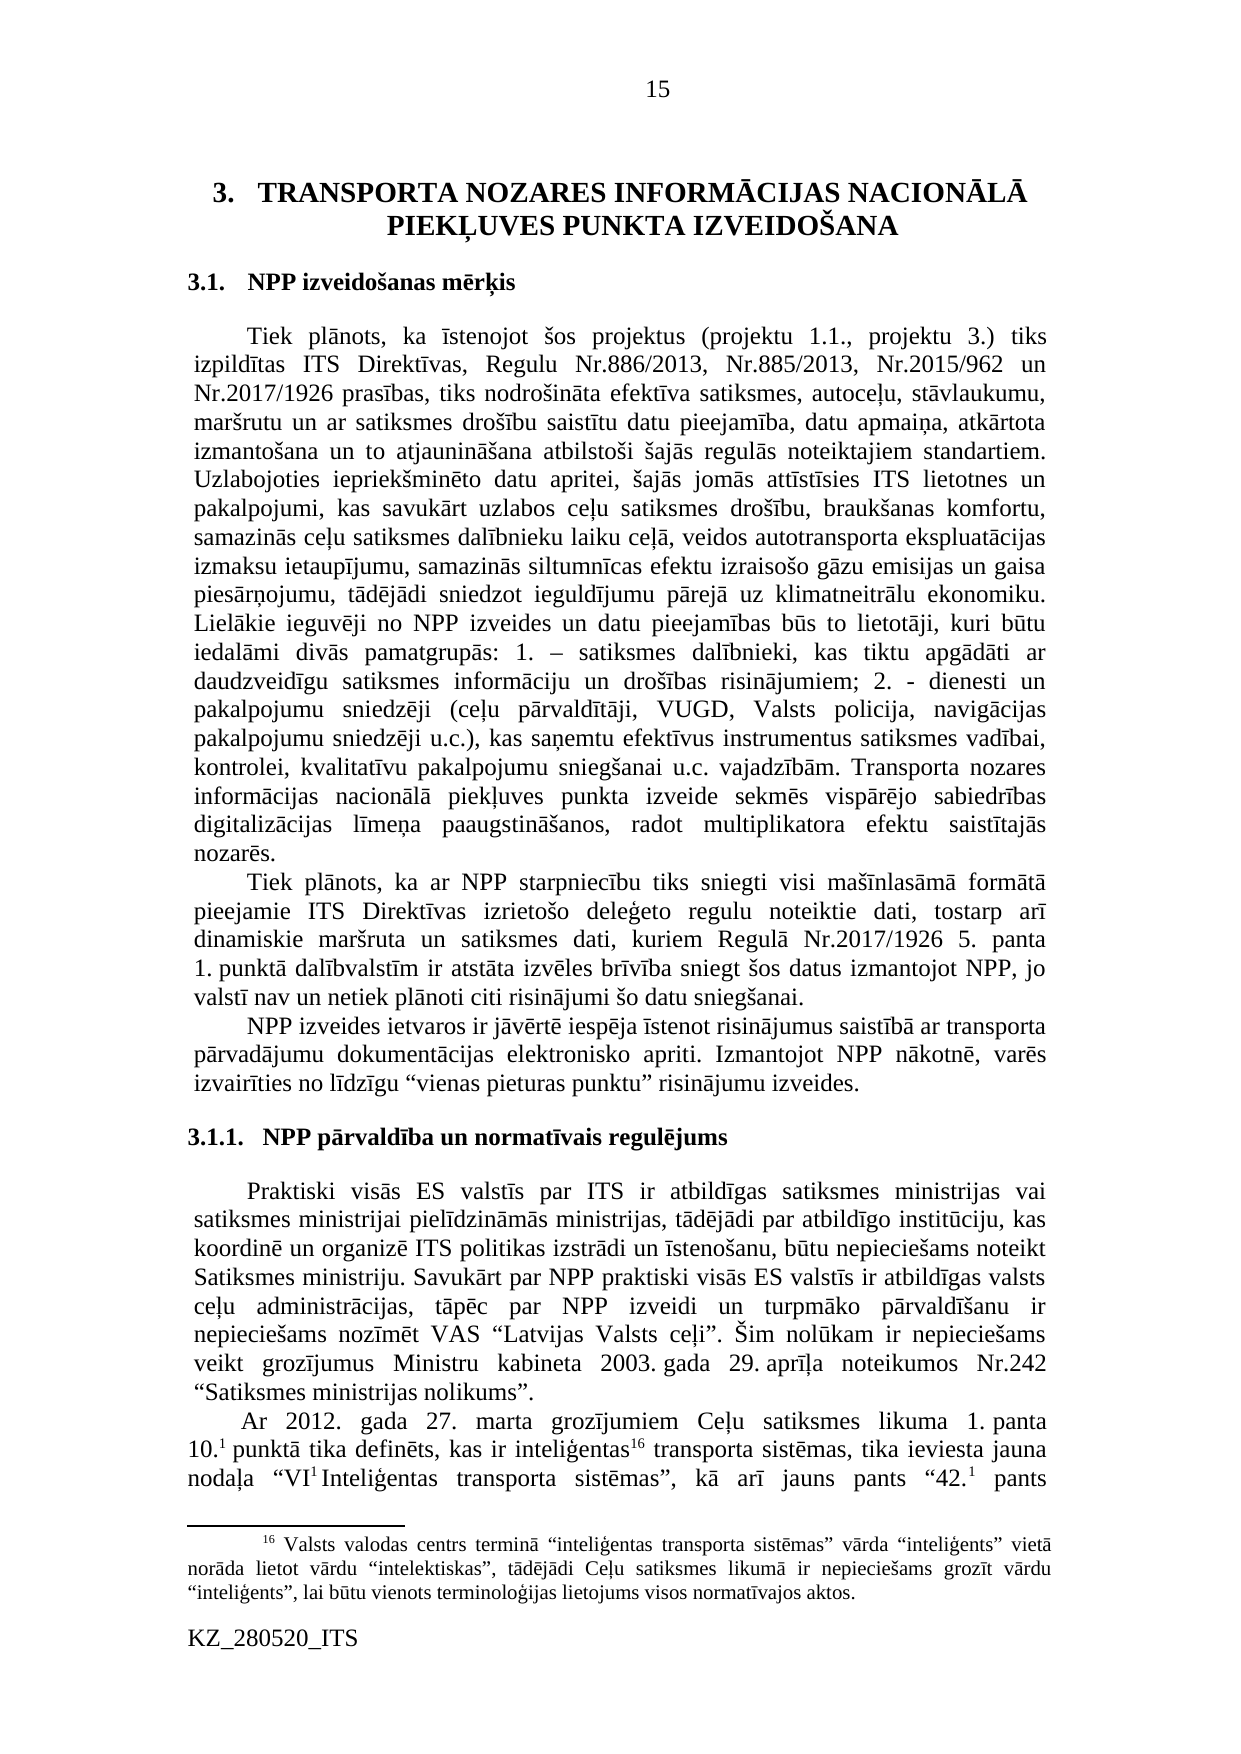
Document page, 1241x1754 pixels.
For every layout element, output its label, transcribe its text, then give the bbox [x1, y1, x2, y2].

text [187, 1406, 1047, 1492]
subtitle NPP izveidošanas mērķis [187, 267, 1053, 296]
text Praktiski visās ES valstīs par ITS ir atbildīgas satiksmes ministrijas vai satiksmes ministrijai pielīdzināmās ministrijas, tādējādi par atbildīgo institūciju, kas koordinē un organizē ITS politikas izstrādi un īstenošanu, būtu nepieciešams noteikt Satiksmes ministriju. Savukārt par NPP praktiski visās ES valstīs ir atbildīgas valsts ceļu administrācijas, tāpēc par NPP izveidi un turpmāko pārvaldīšanu ir nepieciešams nozīmēt VAS “Latvijas Valsts ceļi”. Šim nolūkam ir nepieciešams veikt grozījumus Ministru kabineta 2003. gada 29. aprīļa noteikumos Nr.242 “Satiksmes ministrijas nolikums”. [193, 1176, 1047, 1406]
text Tiek plānots, ka īstenojot šos projektus (projektu 1.1., projektu 3.) tiks izpildītas ITS Direktīvas, Regulu Nr.886/2013, Nr.885/2013, Nr.2015/962 un Nr.2017/1926 prasības, tiks nodrošināta efektīva satiksmes, autoceļu, stāvlaukumu, maršrutu un ar satiksmes drošību saistītu datu pieejamība, datu apmaiņa, atkārtota izmantošana un to atjaunināšana atbilstoši šajās regulās noteiktajiem standartiem. Uzlabojoties iepriekšminēto datu apritei, šajās jomās attīstīsies ITS lietotnes un pakalpojumi, kas savukārt uzlabos ceļu satiksmes drošību, braukšanas komfortu, samazinās ceļu satiksmes dalībnieku laiku ceļā, veidos autotransporta ekspluatācijas izmaksu ietaupījumu, samazinās siltumnīcas efektu izraisošo gāzu emisijas un gaisa piesārņojumu, tādējādi sniedzot ieguldījumu pārejā uz klimatneitrālu ekonomiku. Lielākie ieguvēji no NPP izveides un datu pieejamības būs to lietotāji, kuri būtu iedalāmi divās pamatgrupās: 1. – satiksmes dalībnieki, kas tiktu apgādāti ar daudzveidīgu satiksmes informāciju un drošības risinājumiem; 2. - dienesti un pakalpojumu sniedzēji (ceļu pārvaldītāji, VUGD, Valsts policija, navigācijas pakalpojumu sniedzēji u.c.), kas saņemtu efektīvus instrumentus satiksmes vadībai, kontrolei, kvalitatīvu pakalpojumu sniegšanai u.c. vajadzībām. Transporta nozares informācijas nacionālā piekļuves punkta izveide sekmēs vispārējo sabiedrības digitalizācijas līmeņa paaugstināšanos, radot multiplikatora efektu saistītajās nozarēs. [193, 321, 1047, 867]
text Tiek plānots, ka ar NPP starpniecību tiks sniegti visi mašīnlasāmā formātā pieejamie ITS Direktīvas izrietošo deleģeto regulu noteiktie dati, tostarp arī dinamiskie maršruta un satiksmes dati, kuriem Regulā Nr.2017/1926 5. panta 1. punktā dalībvalstīm ir atstāta izvēles brīvība sniegt šos datus izmantojot NPP, jo valstī nav un netiek plānoti citi risinājumi šo datu sniegšanai. [193, 867, 1047, 1011]
subtitle NPP pārvaldība un normatīvais regulējums [187, 1122, 1053, 1151]
text NPP izveides ietvaros ir jāvērtē iespēja īstenot risinājumus saistībā ar transporta pārvadājumu dokumentācijas elektronisko apriti. Izmantojot NPP nākotnē, varēs izvairīties no līdzīgu “vienas pieturas punktu” risinājumu izveides. [193, 1011, 1047, 1097]
subtitle TRANSPORTA NOZARES INFORMĀCIJAS NACIONĀLĀ PIEKĻUVES PUNKTA IZVEIDOŠANA [187, 175, 1053, 242]
